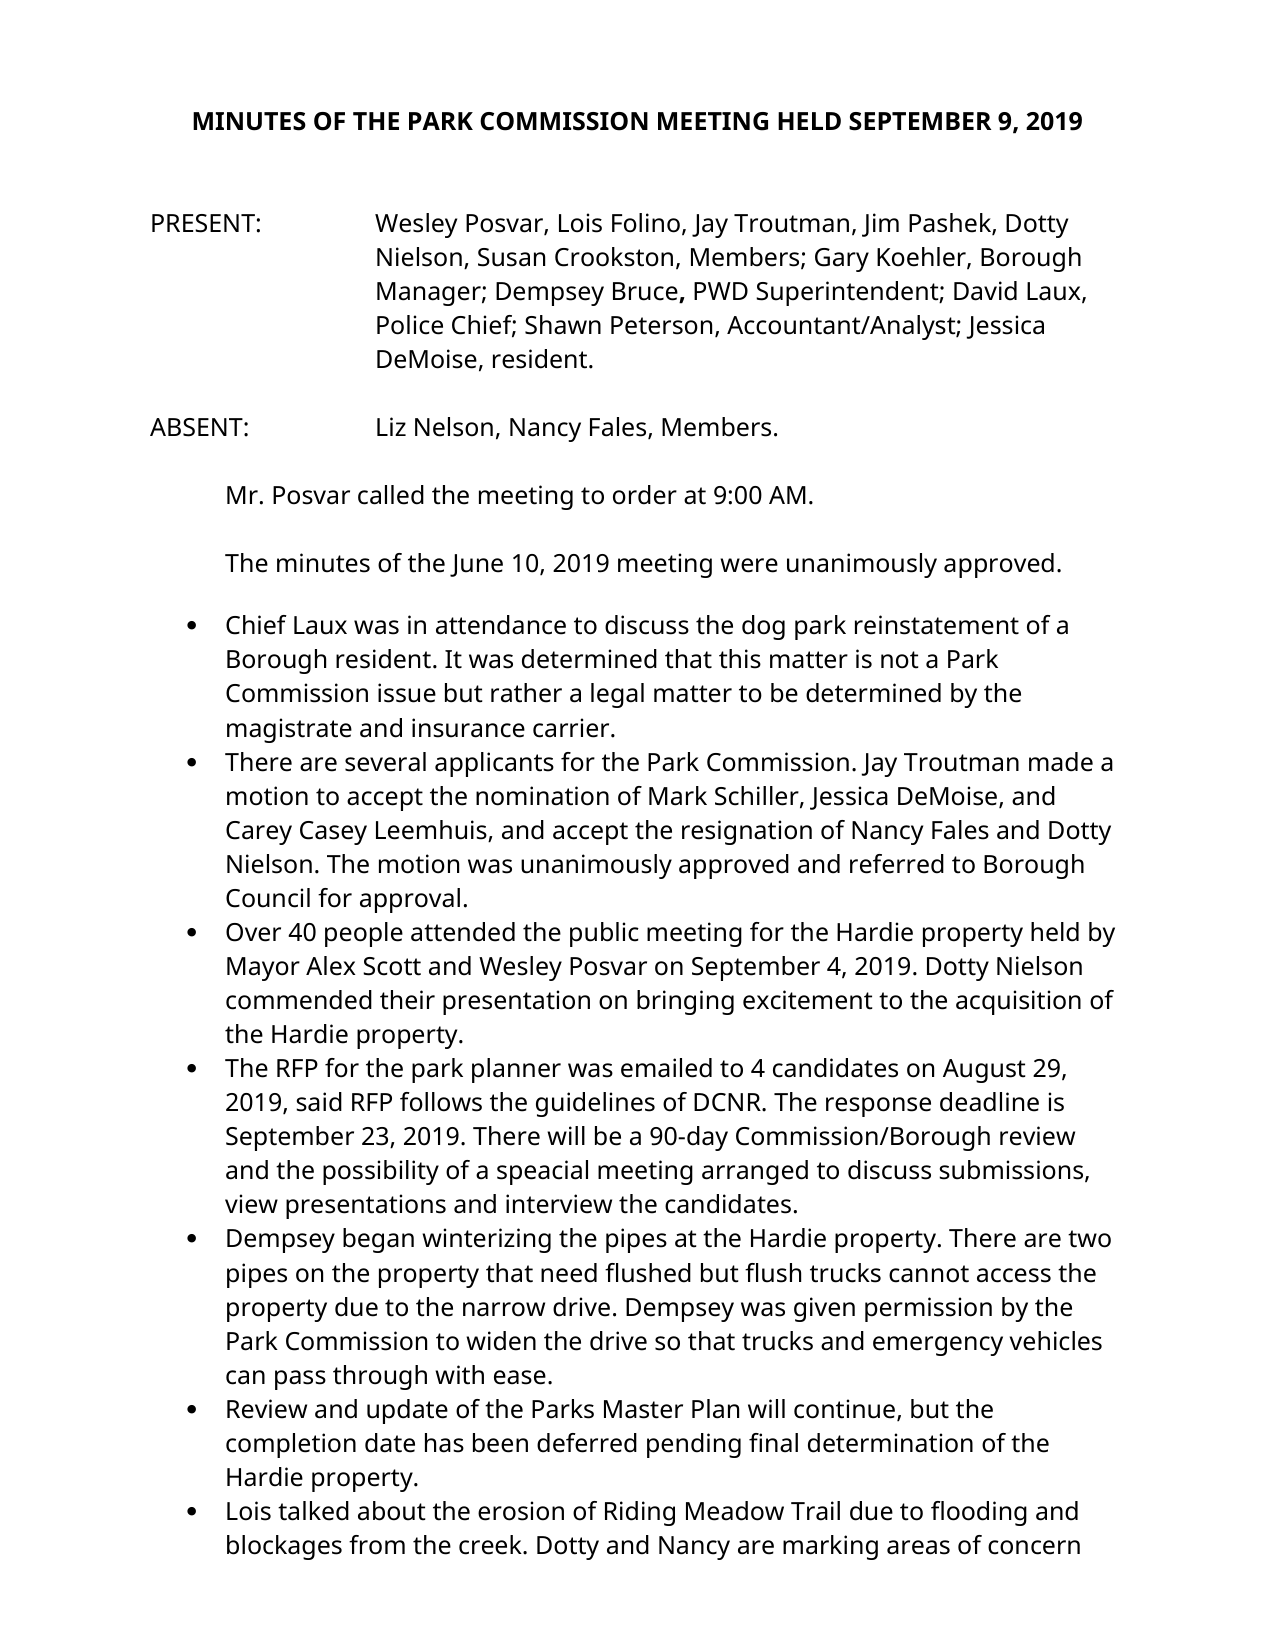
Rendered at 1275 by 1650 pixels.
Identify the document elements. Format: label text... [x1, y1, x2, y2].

text PRESENT: Wesley Posvar, Lois Folino, Jay Troutman, Jim Pashek, Dotty Nielson, Susan Crookston, Members; Gary Koehler, Borough Manager; Dempsey Bruce, PWD Superintendent; David Laux, Police Chief; Shawn Peterson, Accountant/Analyst; Jessica DeMoise, resident. [150, 205, 1125, 376]
list There are several applicants for the Park Commission. Jay Troutman made a motion to accept the nomination of Mark Schiller, Jessica DeMoise, and Carey Casey Leemhuis, and accept the resignation of Nancy Fales and Dotty Nielson. The motion was unanimously approved and referred to Borough Council for approval. [187, 744, 1125, 914]
list Over 40 people attended the public meeting for the Hardie property held by Mayor Alex Scott and Wesley Posvar on September 4, 2019. Dotty Nielson commended their presentation on bringing excitement to the acquisition of the Hardie property. [187, 914, 1125, 1051]
text ABSENT: Liz Nelson, Nancy Fales, Members. [150, 410, 1125, 444]
list Review and update of the Parks Master Plan will continue, but the completion date has been deferred pending final determination of the Hardie property. [187, 1391, 1125, 1494]
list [187, 1494, 1125, 1562]
list Chief Laux was in attendance to discuss the dog park reinstatement of a Borough resident. It was determined that this matter is not a Park Commission issue but rather a legal matter to be determined by the magistrate and insurance carrier. [187, 608, 1125, 744]
list Dempsey began winterizing the pipes at the Hardie property. There are two pipes on the property that need flushed but flush trucks cannot access the property due to the narrow drive. Dempsey was given permission by the Park Commission to widen the drive so that trucks and emergency vehicles can pass through with ease. [187, 1221, 1125, 1391]
text MINUTES OF THE PARK COMMISSION MEETING HELD SEPTEMBER 9, 2019 [150, 103, 1125, 137]
list The RFP for the park planner was emailed to 4 candidates on August 29, 2019, said RFP follows the guidelines of DCNR. The response deadline is September 23, 2019. There will be a 90-day Commission/Borough review and the possibility of a speacial meeting arranged to discuss submissions, view presentations and interview the candidates. [187, 1051, 1125, 1221]
text Mr. Posvar called the meeting to order at 9:00 AM. [225, 478, 1125, 512]
text The minutes of the June 10, 2019 meeting were unanimously approved. [150, 546, 1125, 580]
